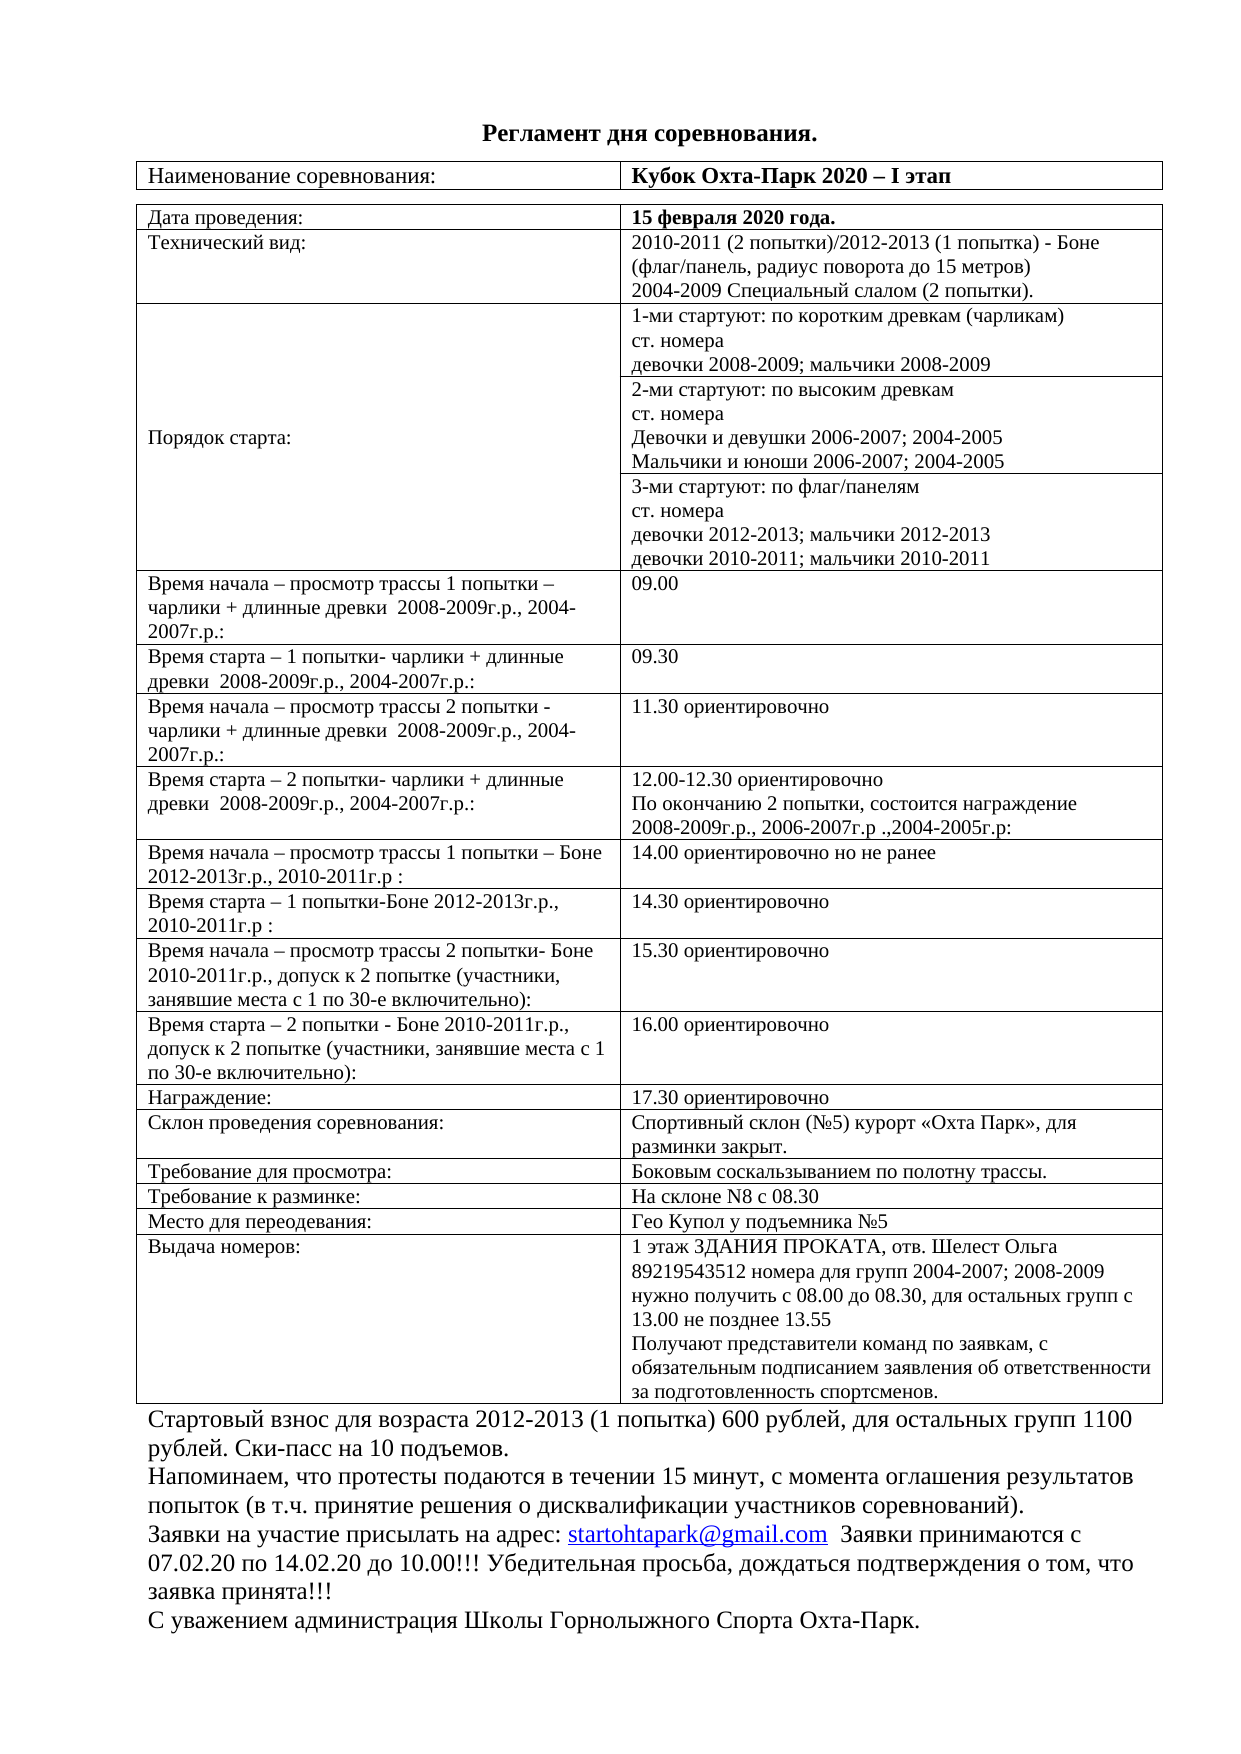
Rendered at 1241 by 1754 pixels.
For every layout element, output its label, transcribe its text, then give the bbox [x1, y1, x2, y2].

table_cell 1-ми стартуют: по коротким древкам (чарликам) ст. номера девочки 2008-2009; мальчики 2008-2009 [621, 304, 1162, 376]
table_cell 15.30 ориентировочно [621, 939, 1162, 1011]
table_cell Время старта – 2 попытки - Боне 2010-2011г.р., допуск к 2 попытке (участники, занявшие места с 1 по 30-е включительно): [137, 1012, 620, 1084]
table_cell Время старта – 1 попытки-Боне 2012-2013г.р., 2010-2011г.р : [137, 889, 620, 937]
table_cell 3-ми стартуют: по флаг/панелям ст. номера девочки 2012-2013; мальчики 2012-2013 девочки 2010-2011; мальчики 2010-2011 [621, 474, 1162, 570]
table_cell Время старта – 1 попытки- чарлики + длинные древки 2008-2009г.р., 2004-2007г.р.: [137, 645, 620, 693]
table_cell 09.30 [621, 645, 1162, 693]
table_cell На склоне N8 с 08.30 [621, 1184, 1162, 1208]
table_cell Спортивный склон (№5) курорт «Охта Парк», для разминки закрыт. [621, 1110, 1162, 1158]
table_cell Время начала – просмотр трассы 1 попытки – Боне 2012-2013г.р., 2010-2011г.р : [137, 840, 620, 888]
table_cell Выдача номеров: [137, 1235, 620, 1403]
table_cell 09.00 [621, 571, 1162, 643]
table_cell Время начала – просмотр трассы 1 попытки –чарлики + длинные древки 2008-2009г.р., 2004-2007г.р.: [137, 571, 620, 643]
table_cell 14.00 ориентировочно но не ранее [621, 840, 1162, 888]
table_header Кубок Охта-Парк 2020 – I этап [621, 162, 1162, 189]
table_cell 2010-2011 (2 попытки)/2012-2013 (1 попытка) - Боне (флаг/панель, радиус поворота до 15 метров) 2004-2009 Специальный слалом (2 попытки). [621, 230, 1162, 302]
table_cell Время старта – 2 попытки- чарлики + длинные древки 2008-2009г.р., 2004-2007г.р.: [137, 767, 620, 839]
table_cell Склон проведения соревнования: [137, 1110, 620, 1158]
table_cell Требование к разминке: [137, 1184, 620, 1208]
table_cell 1 этаж ЗДАНИЯ ПРОКАТА, отв. Шелест Ольга 89219543512 номера для групп 2004-2007; 2008-2009 нужно получить с 08.00 до 08.30, для остальных групп c 13.00 не позднее 13.55 Получают представители команд по заявкам, с обязательным подписанием заявления об ответственности за подготовленность спортсменов. [621, 1235, 1162, 1403]
table_cell Требование для просмотра: [137, 1159, 620, 1183]
table_cell Награждение: [137, 1085, 620, 1109]
table_cell Гео Купол у подъемника №5 [621, 1209, 1162, 1233]
table_cell Технический вид: [137, 230, 620, 302]
table_cell 2-ми стартуют: по высоким древкам ст. номера Девочки и девушки 2006-2007; 2004-2005 Мальчики и юноши 2006-2007; 2004-2005 [621, 377, 1162, 473]
table_cell Время начала – просмотр трассы 2 попытки -чарлики + длинные древки 2008-2009г.р., 2004-2007г.р.: [137, 694, 620, 766]
table_header 15 февраля 2020 года. [621, 205, 1162, 229]
table_cell 14.30 ориентировочно [621, 889, 1162, 937]
text Регламент дня соревнования. [148, 118, 1152, 147]
table_cell 11.30 ориентировочно [621, 694, 1162, 766]
text Напоминаем, что протесты подаются в течении 15 минут, с момента оглашения результатов попыток (в т.ч. принятие решения о дисквалификации участников соревнований). [148, 1461, 1152, 1519]
text Стартовый взнос для возраста 2012-2013 (1 попытка) 600 рублей, для остальных групп 1100 рублей. Ски-пасс на 10 подъемов. [148, 1404, 1152, 1461]
table_cell Место для переодевания: [137, 1209, 620, 1233]
table_header Дата проведения: [137, 205, 620, 229]
table_cell 17.30 ориентировочно [621, 1085, 1162, 1109]
table_cell Время начала – просмотр трассы 2 попытки- Боне 2010-2011г.р., допуск к 2 попытке (участники, занявшие места с 1 по 30-е включительно): [137, 939, 620, 1011]
text Заявки на участие присылать на адрес: startohtapark@gmail.com Заявки принимаются с 07.02.20 по 14.02.20 до 10.00!!! Убедительная просьба, дождаться подтверждения о том, что заявка принята!!! С уважением администрация Школы Горнолыжного Спорта Охта-Парк. [148, 1519, 1152, 1634]
table_header Наименование соревнования: [137, 162, 620, 189]
table_cell 16.00 ориентировочно [621, 1012, 1162, 1084]
table_cell Порядок старта: [137, 304, 620, 570]
table_cell 12.00-12.30 ориентировочно По окончанию 2 попытки, состоится награждение 2008-2009г.р., 2006-2007г.р .,2004-2005г.р: [621, 767, 1162, 839]
table_cell Боковым соскальзыванием по полотну трассы. [621, 1159, 1162, 1183]
